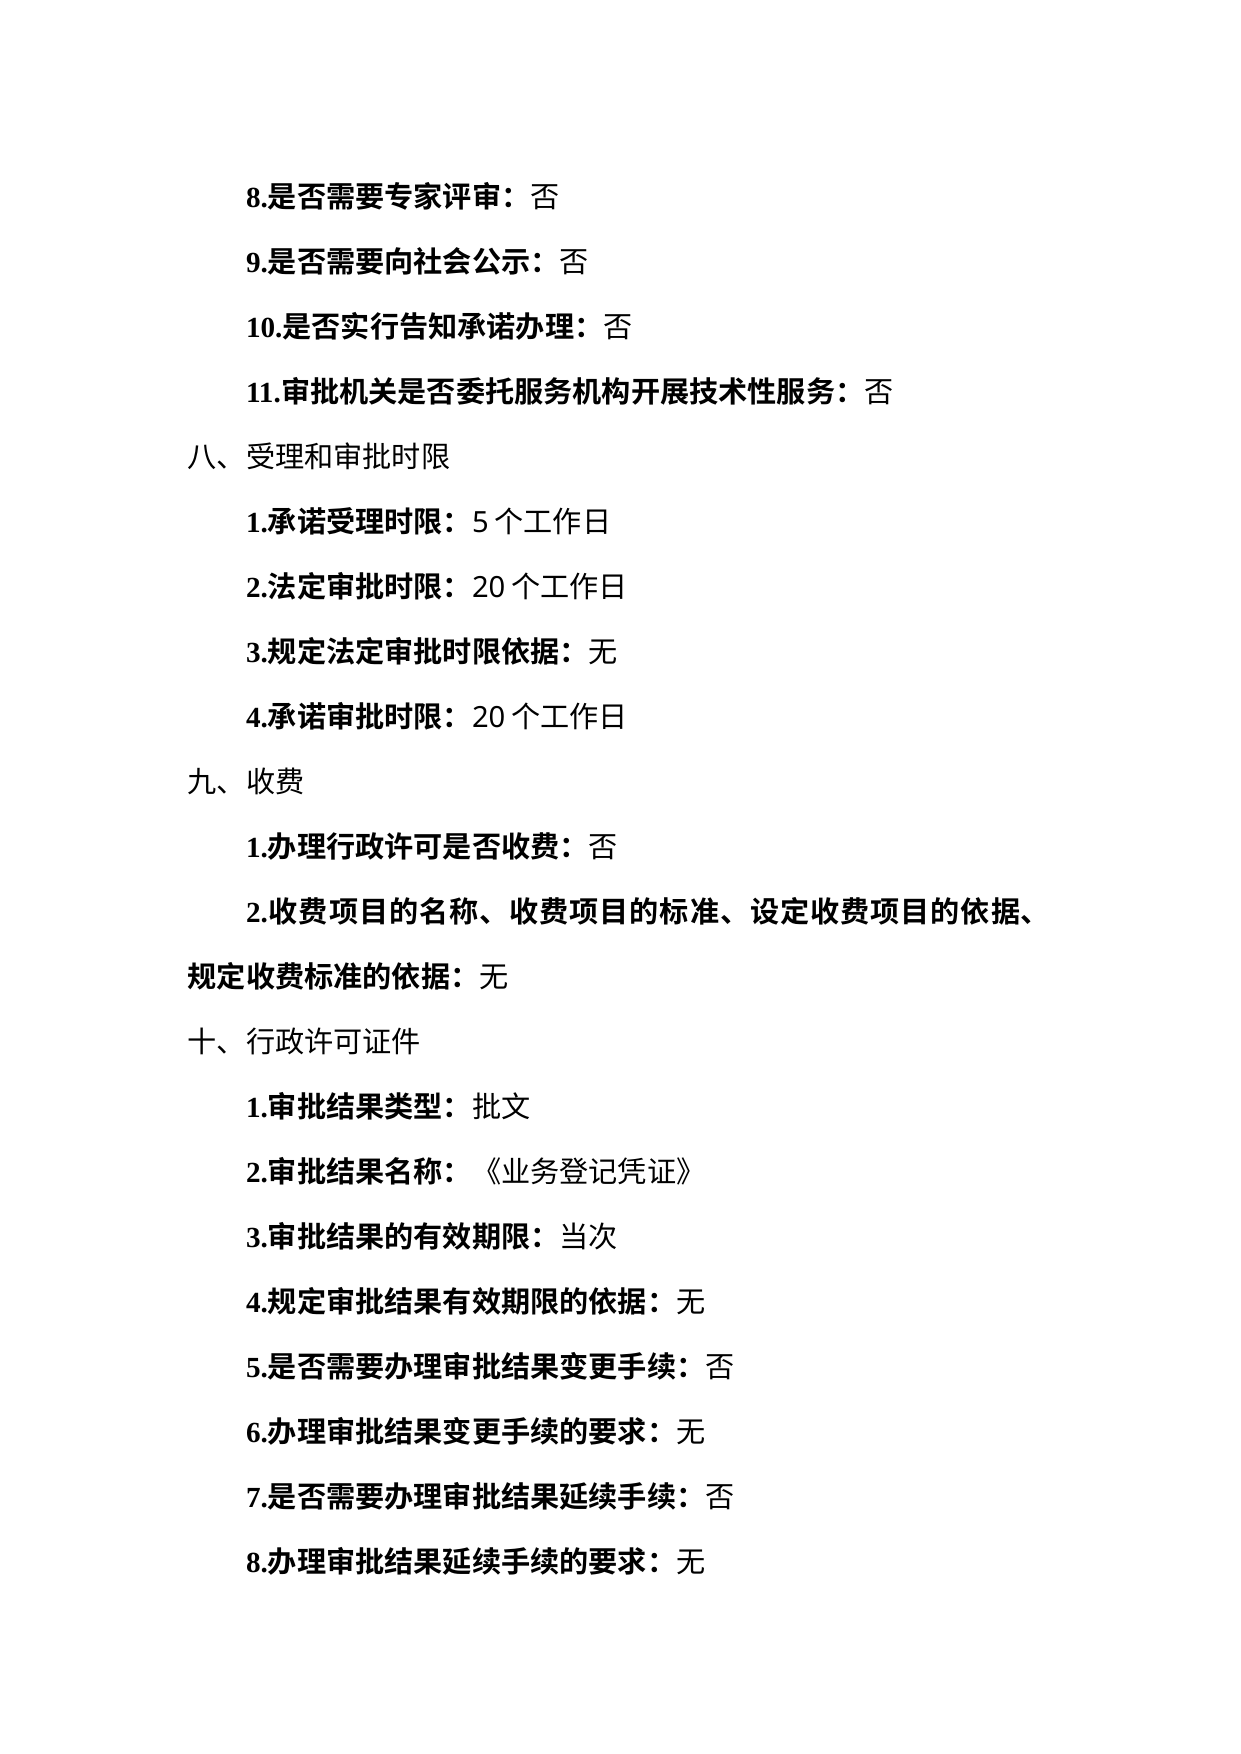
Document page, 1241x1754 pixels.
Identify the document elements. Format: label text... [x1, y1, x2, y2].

text 1.办理行政许可是否收费：否 [187, 812, 1053, 877]
text 2.法定审批时限：20个工作日 [187, 552, 1053, 617]
text 4.承诺审批时限：20个工作日 [187, 682, 1053, 747]
text 4.规定审批结果有效期限的依据：无 [187, 1267, 1053, 1332]
text 3.规定法定审批时限依据：无 [187, 617, 1053, 682]
text 8.是否需要专家评审：否 [187, 162, 1053, 227]
text 7.是否需要办理审批结果延续手续：否 [187, 1462, 1053, 1527]
text 8.办理审批结果延续手续的要求：无 [187, 1527, 1053, 1592]
text 5.是否需要办理审批结果变更手续：否 [187, 1332, 1053, 1397]
text 6.办理审批结果变更手续的要求：无 [187, 1397, 1053, 1462]
text 2.审批结果名称：《业务登记凭证》 [187, 1137, 1053, 1202]
text 1.承诺受理时限：5个工作日 [187, 487, 1053, 552]
text 八、受理和审批时限 [187, 422, 1053, 487]
text 11.审批机关是否委托服务机构开展技术性服务：否 [187, 357, 1053, 422]
text 3.审批结果的有效期限：当次 [187, 1202, 1053, 1267]
text 9.是否需要向社会公示：否 [187, 227, 1053, 292]
text 10.是否实行告知承诺办理：否 [187, 292, 1053, 357]
text 2.收费项目的名称、收费项目的标准、设定收费项目的依据、规定收费标准的依据：无 [187, 877, 1053, 1007]
text 十、行政许可证件 [187, 1007, 1053, 1072]
text 1.审批结果类型：批文 [187, 1072, 1053, 1137]
text 九、收费 [187, 747, 1053, 812]
